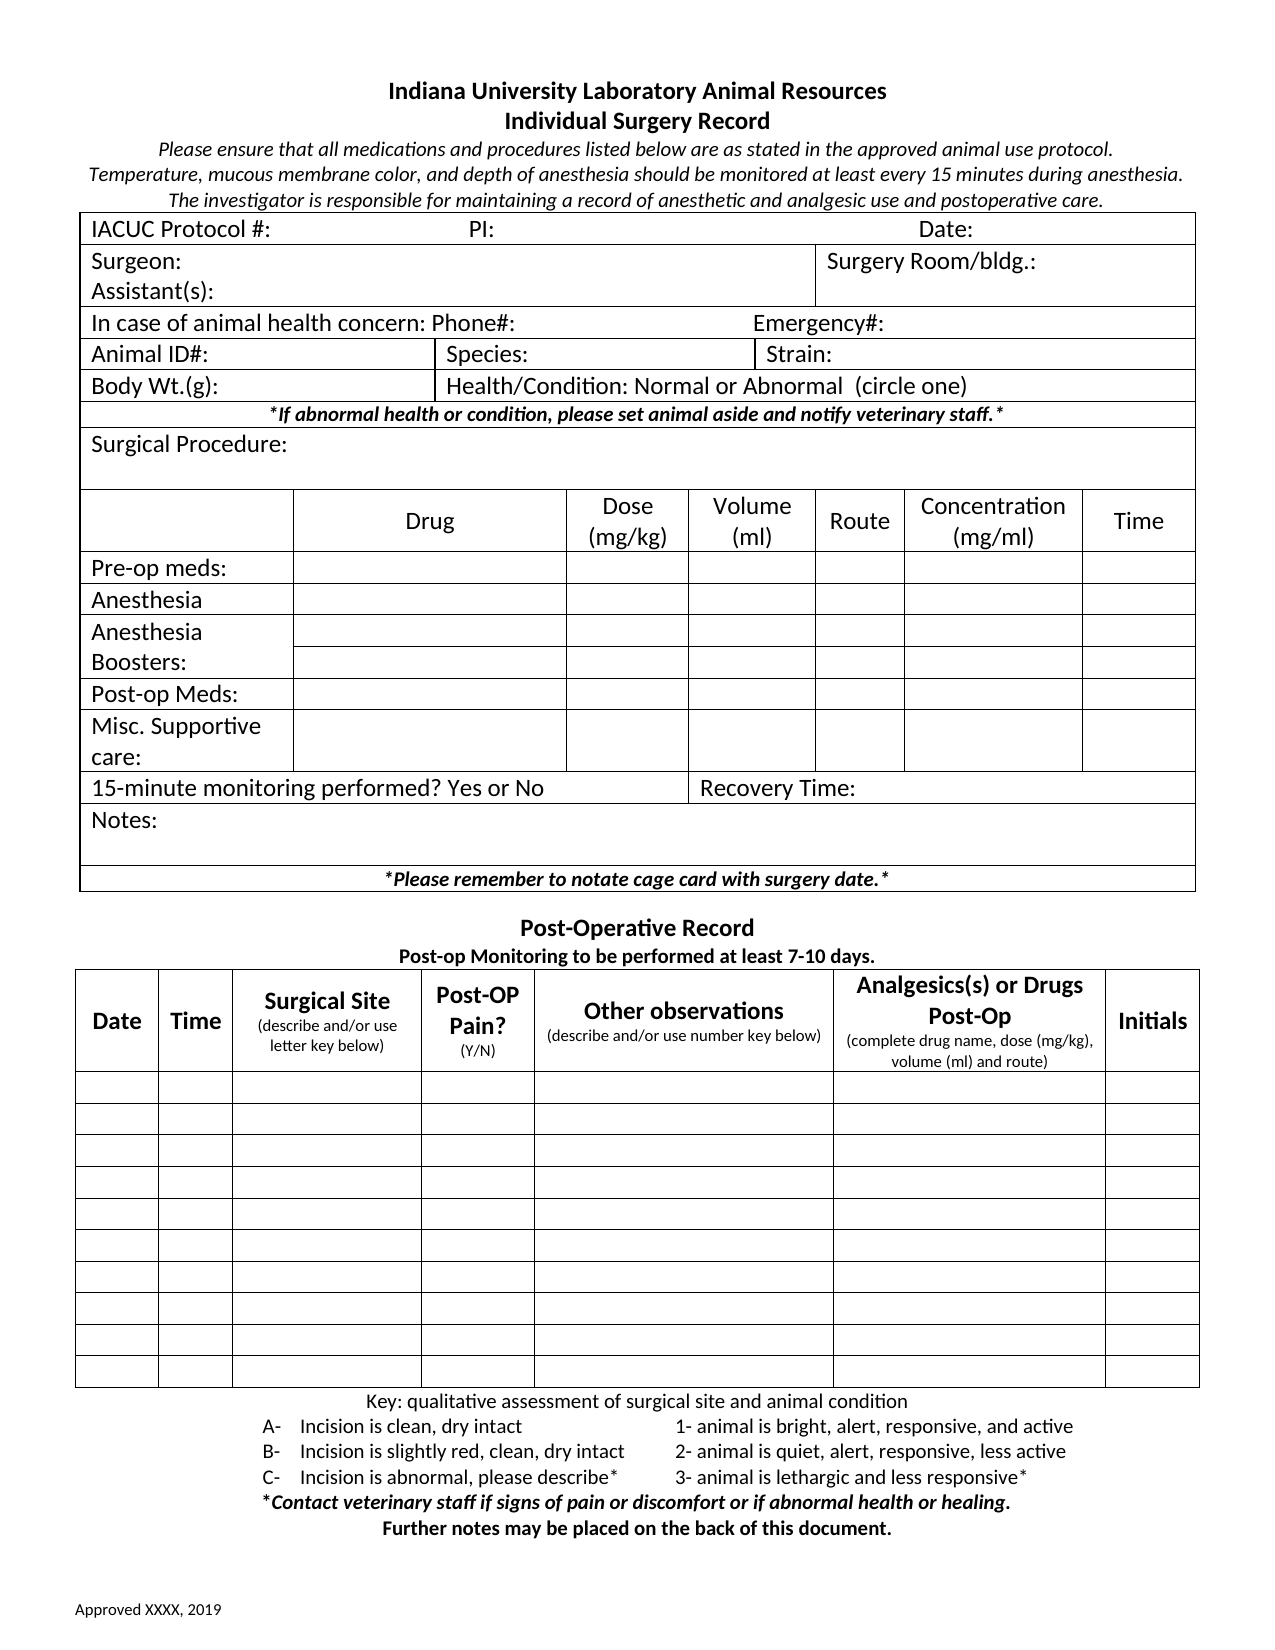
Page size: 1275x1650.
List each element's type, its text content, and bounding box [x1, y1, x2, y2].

table_cell [422, 1356, 534, 1387]
table_cell [422, 1072, 534, 1103]
text Post-op Monitoring to be performed at least 7-10 days. [75, 943, 1200, 968]
text Indiana University Laboratory Animal Resources [75, 75, 1200, 106]
table_cell [689, 552, 815, 583]
table_cell [816, 584, 904, 614]
table_cell [1106, 1167, 1199, 1197]
table_cell [816, 552, 904, 583]
table_cell [834, 1325, 1105, 1355]
table_cell [567, 615, 688, 646]
table_cell [76, 1199, 158, 1229]
table_cell Surgery Room/bldg.: [816, 245, 1195, 306]
table_cell [1106, 1230, 1199, 1261]
table_cell [81, 490, 293, 551]
table_cell [535, 1167, 833, 1197]
table_cell Time [1083, 490, 1195, 551]
table_cell *If abnormal health or condition, please set animal aside and notify veterinary staff.* [81, 402, 1195, 427]
table_cell [834, 1072, 1105, 1103]
table_header Initials [1106, 970, 1199, 1071]
table_cell [834, 1356, 1105, 1387]
table_cell [233, 1135, 421, 1166]
table_cell [294, 552, 566, 583]
text Temperature, mucous membrane color, and depth of anesthesia should be monitored at least every 15 minutes during anesthesia. The investigator is responsible for maintaining a record of anesthetic and analgesic use and postoperative care. [75, 161, 1200, 212]
table_cell [1083, 584, 1195, 614]
table_cell Pre-op meds: [81, 552, 293, 583]
table_cell Strain: [756, 339, 1195, 369]
table_header Analgesics(s) or Drugs Post-Op (complete drug name, dose (mg/kg), volume (ml) and route) [834, 970, 1105, 1071]
table_cell [76, 1262, 158, 1292]
table_header Time [159, 970, 232, 1071]
table_cell Anesthesia Boosters: [81, 615, 293, 677]
table_cell [76, 1293, 158, 1324]
table_cell [905, 679, 1082, 709]
table_cell [294, 647, 566, 677]
table_header Other observations (describe and/or use number key below) [535, 970, 833, 1071]
table_cell [422, 1293, 534, 1324]
table_cell [294, 615, 566, 646]
table_cell [535, 1262, 833, 1292]
table_cell [233, 1230, 421, 1261]
table_cell [1106, 1262, 1199, 1292]
text Further notes may be placed on the back of this document. [75, 1515, 1200, 1540]
table_cell [1083, 552, 1195, 583]
table_cell Notes: [81, 804, 1195, 865]
table_cell [816, 647, 904, 677]
table_cell [422, 1199, 534, 1229]
table_cell [834, 1262, 1105, 1292]
table_cell Recovery Time: [689, 772, 1195, 803]
table_cell [1106, 1293, 1199, 1324]
table_cell [834, 1230, 1105, 1261]
table_cell [535, 1230, 833, 1261]
table_cell [535, 1104, 833, 1134]
table_cell [905, 647, 1082, 677]
table_cell [76, 1356, 158, 1387]
table_cell [233, 1293, 421, 1324]
list Incision is abnormal, please describe* 3- animal is lethargic and less responsive* [262, 1464, 1200, 1489]
text Please ensure that all medications and procedures listed below are as stated in the approved animal use protocol. [75, 136, 1200, 161]
table_header IACUC Protocol #: PI: Date: [81, 213, 1195, 244]
table_cell [159, 1167, 232, 1197]
table_cell Volume (ml) [689, 490, 815, 551]
table_cell [159, 1230, 232, 1261]
table_cell [76, 1167, 158, 1197]
text Key: qualitative assessment of surgical site and animal condition [75, 1388, 1200, 1413]
table_cell [816, 679, 904, 709]
table_cell [1106, 1104, 1199, 1134]
table_cell Route [816, 490, 904, 551]
table_cell [1083, 710, 1195, 771]
table_cell [159, 1135, 232, 1166]
table_cell [159, 1104, 232, 1134]
table_cell [159, 1325, 232, 1355]
table_cell [233, 1262, 421, 1292]
table_cell Misc. Supportive care: [81, 710, 293, 771]
table_cell [233, 1167, 421, 1197]
table_cell [905, 615, 1082, 646]
text Individual Surgery Record [75, 106, 1200, 136]
table_cell [294, 679, 566, 709]
table_cell Drug [294, 490, 566, 551]
table_cell [689, 584, 815, 614]
table_cell [816, 710, 904, 771]
table_cell Anesthesia [81, 584, 293, 614]
table_cell [422, 1104, 534, 1134]
text Post-Operative Record [75, 913, 1200, 943]
table_cell [422, 1135, 534, 1166]
table_cell [159, 1356, 232, 1387]
table_cell [1083, 679, 1195, 709]
table_cell [1106, 1325, 1199, 1355]
table_cell Surgeon: Assistant(s): [81, 245, 815, 306]
table_cell [233, 1104, 421, 1134]
table_cell Post-op Meds: [81, 679, 293, 709]
table_cell [689, 647, 815, 677]
table_cell [535, 1325, 833, 1355]
table_header Post-OP Pain? (Y/N) [422, 970, 534, 1071]
table_cell [567, 647, 688, 677]
table_cell [233, 1199, 421, 1229]
table_cell [834, 1135, 1105, 1166]
table_cell 15-minute monitoring performed? Yes or No [81, 772, 688, 803]
table_cell [905, 552, 1082, 583]
table_cell [76, 1072, 158, 1103]
table_cell [422, 1262, 534, 1292]
table_cell [294, 584, 566, 614]
table_cell Animal ID#: [81, 339, 434, 369]
table_cell [422, 1325, 534, 1355]
table_cell [689, 679, 815, 709]
table_cell Dose (mg/kg) [567, 490, 688, 551]
table_cell [689, 710, 815, 771]
table_cell [76, 1325, 158, 1355]
table_cell [76, 1104, 158, 1134]
table_cell [159, 1293, 232, 1324]
table_cell [1083, 647, 1195, 677]
table_cell [233, 1072, 421, 1103]
table_cell [567, 584, 688, 614]
table_cell [233, 1356, 421, 1387]
table_cell [567, 679, 688, 709]
table_cell Health/Condition: Normal or Abnormal (circle one) [436, 370, 1195, 401]
table_cell *Please remember to notate cage card with surgery date.* [81, 866, 1195, 891]
table_cell [422, 1167, 534, 1197]
table_cell [233, 1325, 421, 1355]
table_cell [1106, 1199, 1199, 1229]
list Incision is slightly red, clean, dry intact 2- animal is quiet, alert, responsive, less active [262, 1439, 1200, 1464]
table_cell [535, 1135, 833, 1166]
list Incision is clean, dry intact 1- animal is bright, alert, responsive, and active [262, 1413, 1200, 1439]
table_cell [1106, 1072, 1199, 1103]
table_cell [689, 615, 815, 646]
table_cell [535, 1293, 833, 1324]
table_header Date [76, 970, 158, 1071]
table_cell [294, 710, 566, 771]
table_cell [76, 1135, 158, 1166]
table_cell [535, 1072, 833, 1103]
table_cell [1083, 615, 1195, 646]
table_cell [159, 1072, 232, 1103]
table_cell [834, 1167, 1105, 1197]
table_cell Species: [436, 339, 754, 369]
table_cell [905, 584, 1082, 614]
table_cell [422, 1230, 534, 1261]
table_cell [159, 1199, 232, 1229]
table_cell [834, 1104, 1105, 1134]
text *Contact veterinary staff if signs of pain or discomfort or if abnormal health or healing. [75, 1489, 1200, 1515]
table_cell [535, 1356, 833, 1387]
table_cell [76, 1230, 158, 1261]
table_cell [1106, 1356, 1199, 1387]
table_cell [567, 552, 688, 583]
table_cell [1106, 1135, 1199, 1166]
table_cell [834, 1293, 1105, 1324]
table_cell Body Wt.(g): [81, 370, 434, 401]
table_cell [535, 1199, 833, 1229]
table_cell [834, 1199, 1105, 1229]
table_cell [905, 710, 1082, 771]
table_cell Surgical Procedure: [81, 428, 1195, 489]
table_cell In case of animal health concern: Phone#: Emergency#: [81, 307, 1195, 337]
table_cell [159, 1262, 232, 1292]
table_cell [567, 710, 688, 771]
table_header Surgical Site (describe and/or use letter key below) [233, 970, 421, 1071]
table_cell [816, 615, 904, 646]
table_cell Concentration (mg/ml) [905, 490, 1082, 551]
